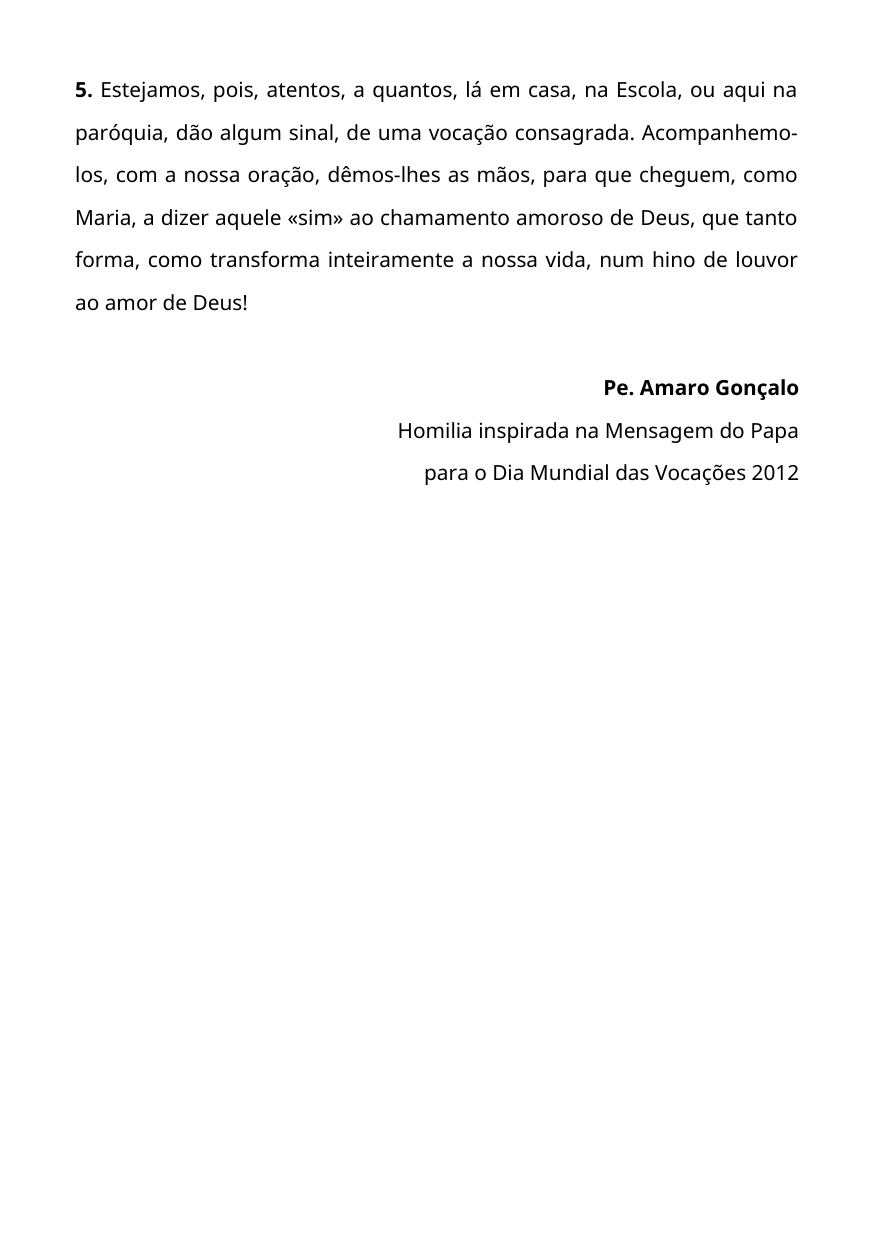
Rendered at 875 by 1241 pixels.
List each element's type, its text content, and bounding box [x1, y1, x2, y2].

text 5. Estejamos, pois, atentos, a quantos, lá em casa, na Escola, ou aqui na paróquia, dão algum sinal, de uma vocação consagrada. Acompanhemo-los, com a nossa oração, dêmos-lhes as mãos, para que cheguem, como Maria, a dizer aquele «sim» ao chamamento amoroso de Deus, que tanto forma, como transforma inteiramente a nossa vida, num hino de louvor ao amor de Deus! [75, 75, 799, 316]
text Homilia inspirada na Mensagem do Papa [75, 416, 799, 444]
text para o Dia Mundial das Vocações 2012 [75, 458, 799, 487]
text Pe. Amaro Gonçalo [75, 373, 799, 402]
